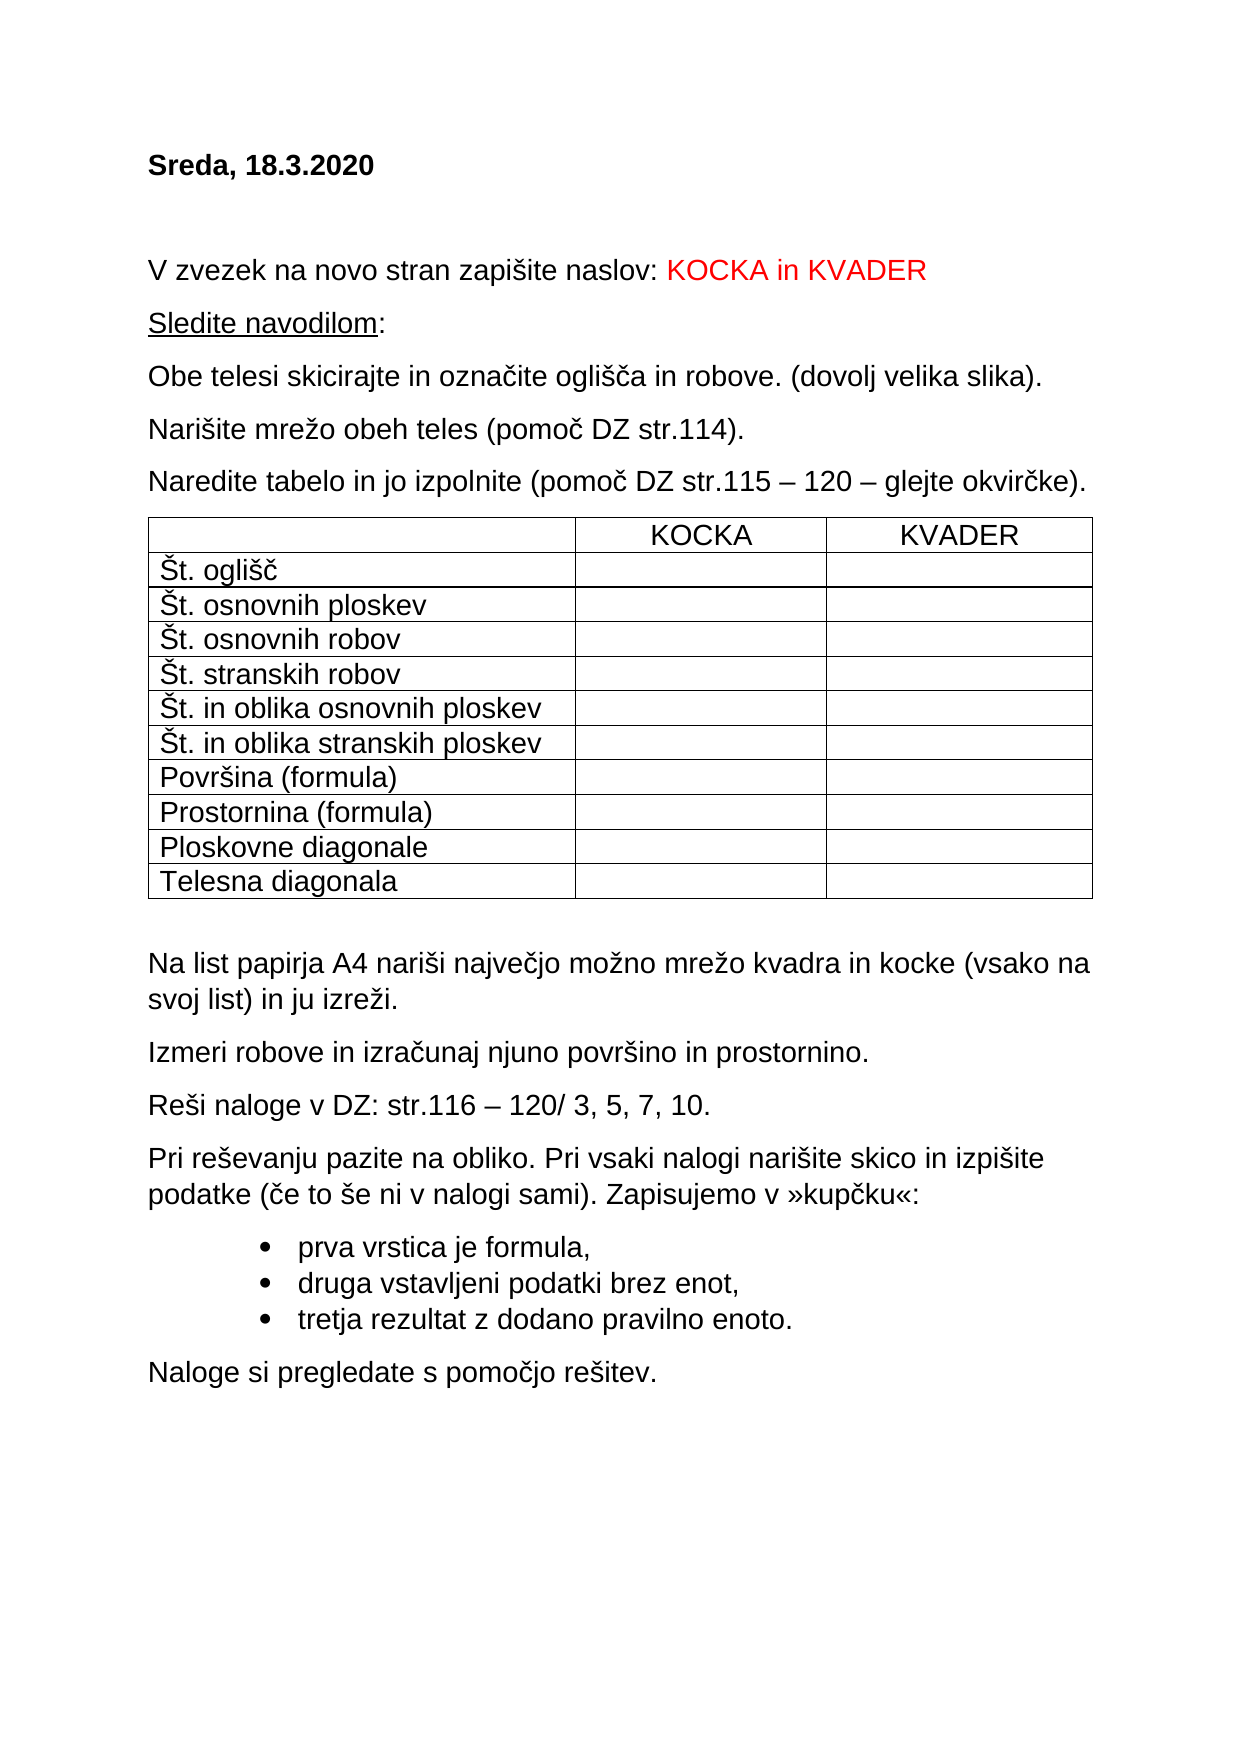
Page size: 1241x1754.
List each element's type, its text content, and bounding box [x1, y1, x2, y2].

table_cell [576, 691, 826, 725]
text Reši naloge v DZ: str.116 – 120/ 3, 5, 7, 10. [148, 1088, 1093, 1121]
list druga vstavljeni podatki brez enot, [260, 1266, 1093, 1300]
list prva vrstica je formula, [260, 1229, 1093, 1263]
table_cell [827, 691, 1092, 725]
table_cell Št. in oblika osnovnih ploskev [149, 691, 575, 725]
text Naredite tabelo in jo izpolnite (pomoč DZ str.115 – 120 – glejte okvirčke). [148, 464, 1093, 498]
table_cell [827, 622, 1092, 656]
text Naloge si pregledate s pomočjo rešitev. [148, 1355, 1093, 1389]
text Izmeri robove in izračunaj njuno površino in prostornino. [148, 1035, 1093, 1068]
table_header KOCKA [576, 518, 826, 552]
text V zvezek na novo stran zapišite naslov: KOCKA in KVADER [148, 253, 1093, 287]
table_cell Št. in oblika stranskih ploskev [149, 726, 575, 759]
text Pri reševanju pazite na obliko. Pri vsaki nalogi narišite skico in izpišite podatke (če to še ni v nalogi sami). Zapisujemo v »kupčku«: [148, 1141, 1093, 1210]
list tretja rezultat z dodano pravilno enoto. [260, 1302, 1093, 1336]
table_cell [827, 726, 1092, 759]
table_cell [827, 588, 1092, 621]
text Sledite navodilom: [148, 306, 1093, 339]
table_cell [576, 795, 826, 828]
text Na list papirja A4 nariši največjo možno mrežo kvadra in kocke (vsako na svoj list) in ju izreži. [148, 946, 1093, 1016]
table_header KVADER [827, 518, 1092, 552]
table_cell [576, 830, 826, 863]
table_cell Telesna diagonala [149, 864, 575, 898]
table_cell [576, 760, 826, 794]
table_cell Ploskovne diagonale [149, 830, 575, 863]
table_cell [576, 622, 826, 656]
table_cell Površina (formula) [149, 760, 575, 794]
table_header [149, 518, 575, 552]
text Narišite mrežo obeh teles (pomoč DZ str.114). [148, 412, 1093, 445]
table_cell [827, 657, 1092, 690]
table_cell [576, 553, 826, 586]
table_cell [576, 588, 826, 621]
table_cell [827, 795, 1092, 828]
table_cell [576, 657, 826, 690]
text Sreda, 18.3.2020 [148, 148, 1093, 181]
text Obe telesi skicirajte in označite oglišča in robove. (dovolj velika slika). [148, 359, 1093, 392]
table_cell [827, 830, 1092, 863]
table_cell Št. osnovnih ploskev [149, 588, 575, 621]
table_cell [576, 726, 826, 759]
table_cell [576, 864, 826, 898]
table_cell Prostornina (formula) [149, 795, 575, 828]
table_cell Št. osnovnih robov [149, 622, 575, 656]
table_cell [827, 864, 1092, 898]
table_cell Št. oglišč [149, 553, 575, 586]
table_cell [827, 760, 1092, 794]
table_cell Št. stranskih robov [149, 657, 575, 690]
table_cell [827, 553, 1092, 586]
